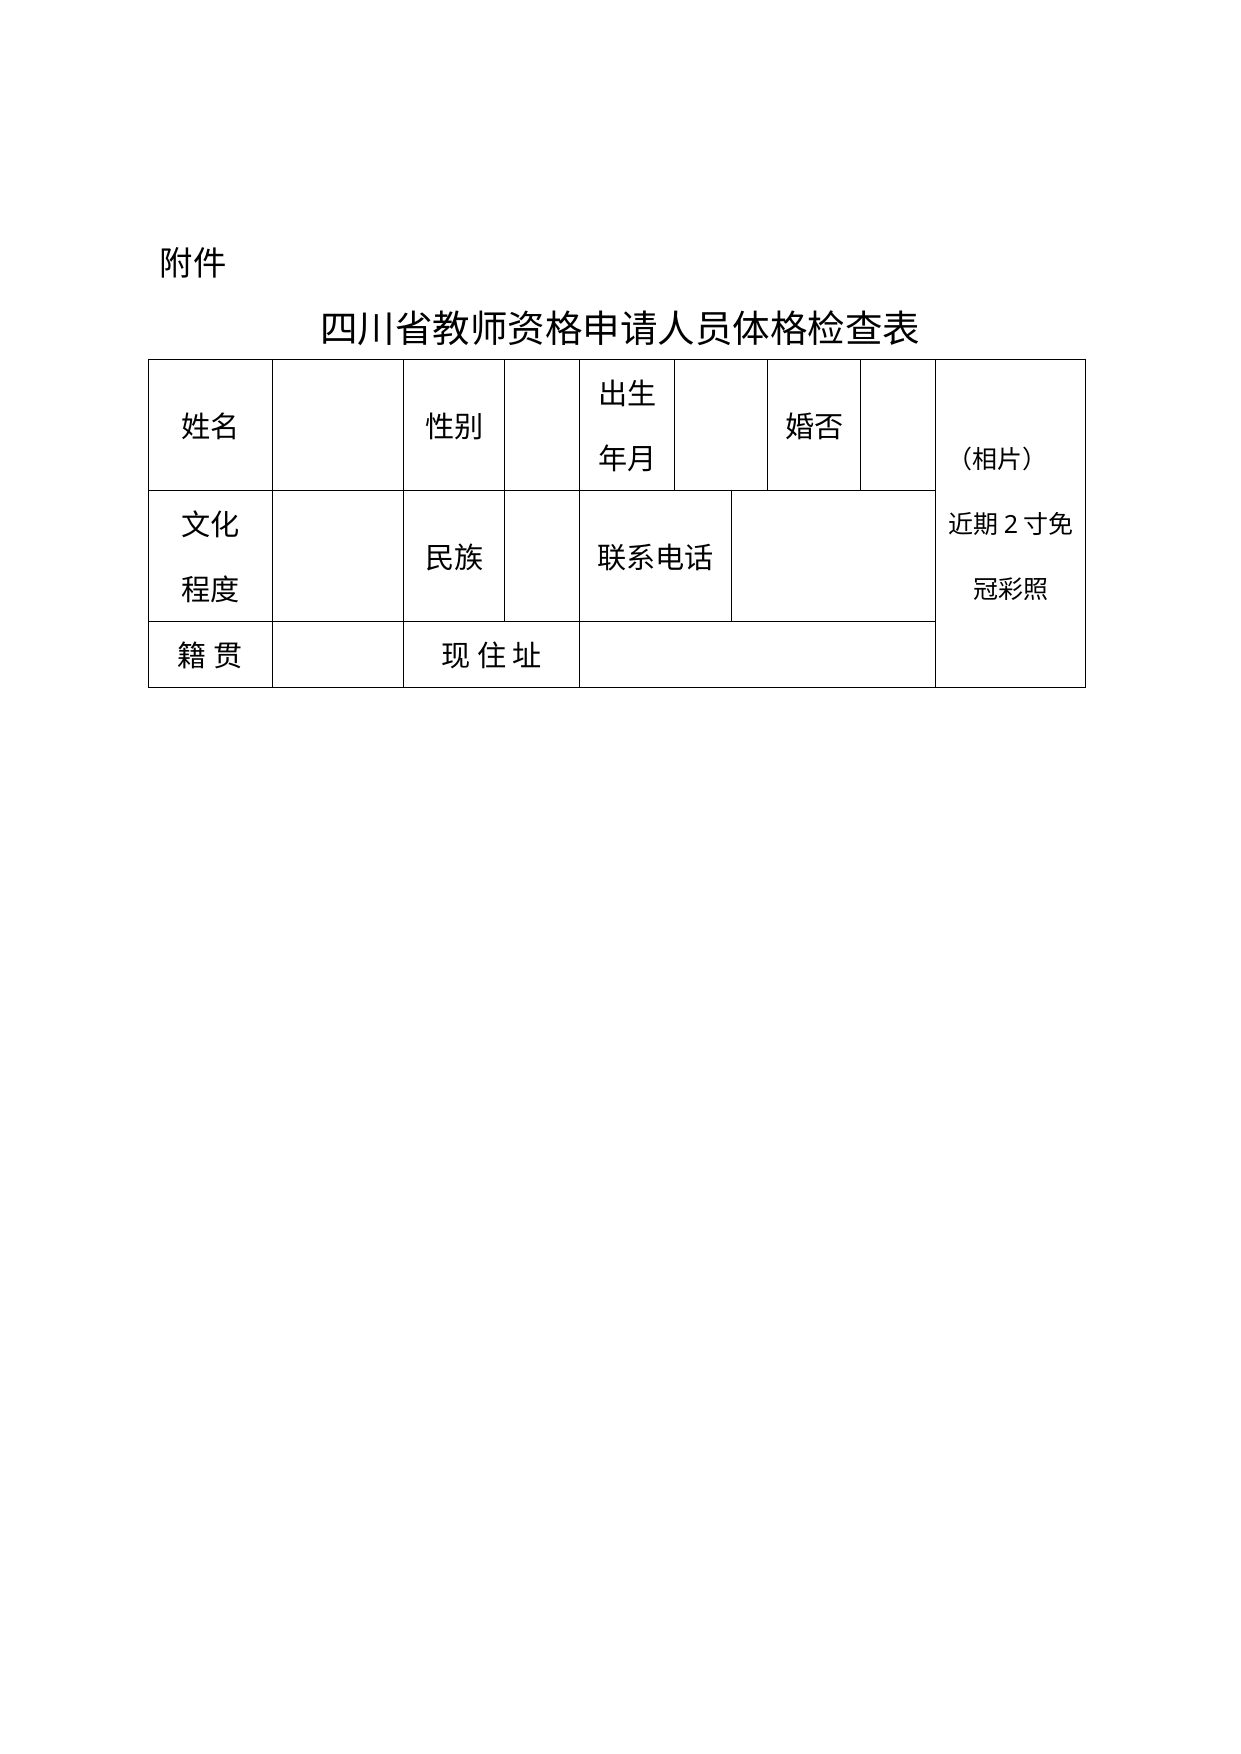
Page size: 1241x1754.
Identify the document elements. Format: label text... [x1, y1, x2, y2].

table_cell [273, 491, 403, 621]
table_cell 现 住 址 [404, 622, 579, 687]
table_header [675, 360, 767, 489]
table_header （相片） 近期2寸免冠彩照 [936, 360, 1085, 687]
text 四川省教师资格申请人员体格检查表 [159, 293, 1081, 358]
table_header 性别 [404, 360, 504, 489]
table_cell [580, 622, 935, 687]
table_header [273, 360, 403, 489]
text 附件 [159, 228, 1081, 293]
table_cell 联系电话 [580, 491, 731, 621]
table_cell 民族 [404, 491, 504, 621]
table_header 出生 年月 [580, 360, 674, 489]
table_header 婚否 [768, 360, 860, 489]
table_cell [505, 491, 579, 621]
table_cell [732, 491, 935, 621]
table_header [861, 360, 935, 489]
table_header 姓名 [149, 360, 272, 489]
table_cell 籍 贯 [149, 622, 272, 687]
table_header [505, 360, 579, 489]
table_cell [273, 622, 403, 687]
table_cell 文化 程度 [149, 491, 272, 621]
